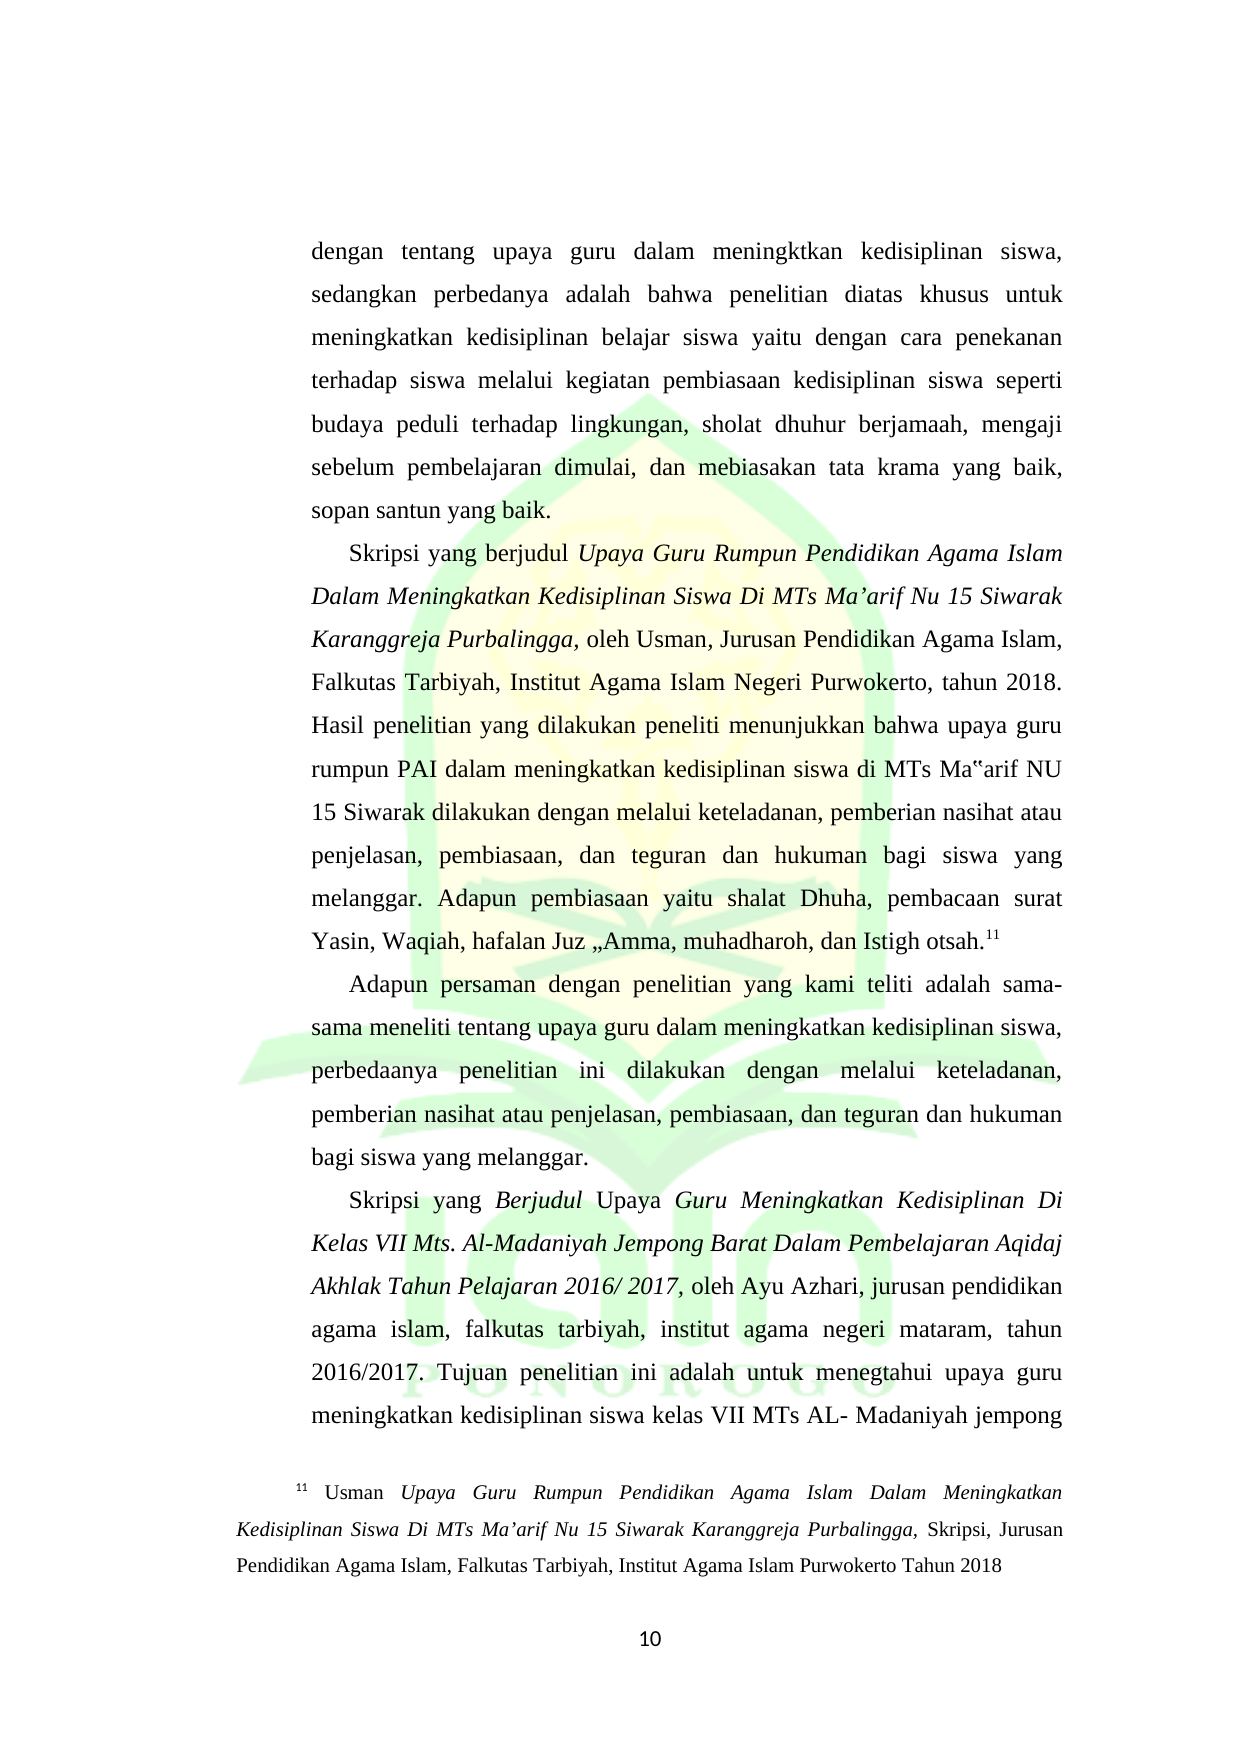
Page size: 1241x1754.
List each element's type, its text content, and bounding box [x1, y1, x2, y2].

list Skripsi yang berjudul Upaya Guru Rumpun Pendidikan Agama Islam Dalam Meningkatkan Kedisiplinan Siswa Di MTs Ma’arif Nu 15 Siwarak Karanggreja Purbalingga, oleh Usman, Jurusan Pendidikan Agama Islam, Falkutas Tarbiyah, Institut Agama Islam Negeri Purwokerto, tahun 2018. Hasil penelitian yang dilakukan peneliti menunjukkan bahwa upaya guru rumpun PAI dalam meningkatkan kedisiplinan siswa di MTs Ma‟arif NU 15 Siwarak dilakukan dengan melalui keteladanan, pemberian nasihat atau penjelasan, pembiasaan, dan teguran dan hukuman bagi siswa yang melanggar. Adapun pembiasaan yaitu shalat Dhuha, pembacaan surat Yasin, Waqiah, hafalan Juz „Amma, muhadharoh, dan Istigh otsah. [311, 538, 1063, 955]
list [311, 1185, 1063, 1429]
list Adapun persaman dengan penelitian yang kami teliti adalah sama-sama meneliti tentang upaya guru dalam meningkatkan kedisiplinan siswa, perbedaanya penelitian ini dilakukan dengan melalui keteladanan, pemberian nasihat atau penjelasan, pembiasaan, dan teguran dan hukuman bagi siswa yang melanggar. [311, 969, 1063, 1171]
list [311, 236, 1063, 524]
